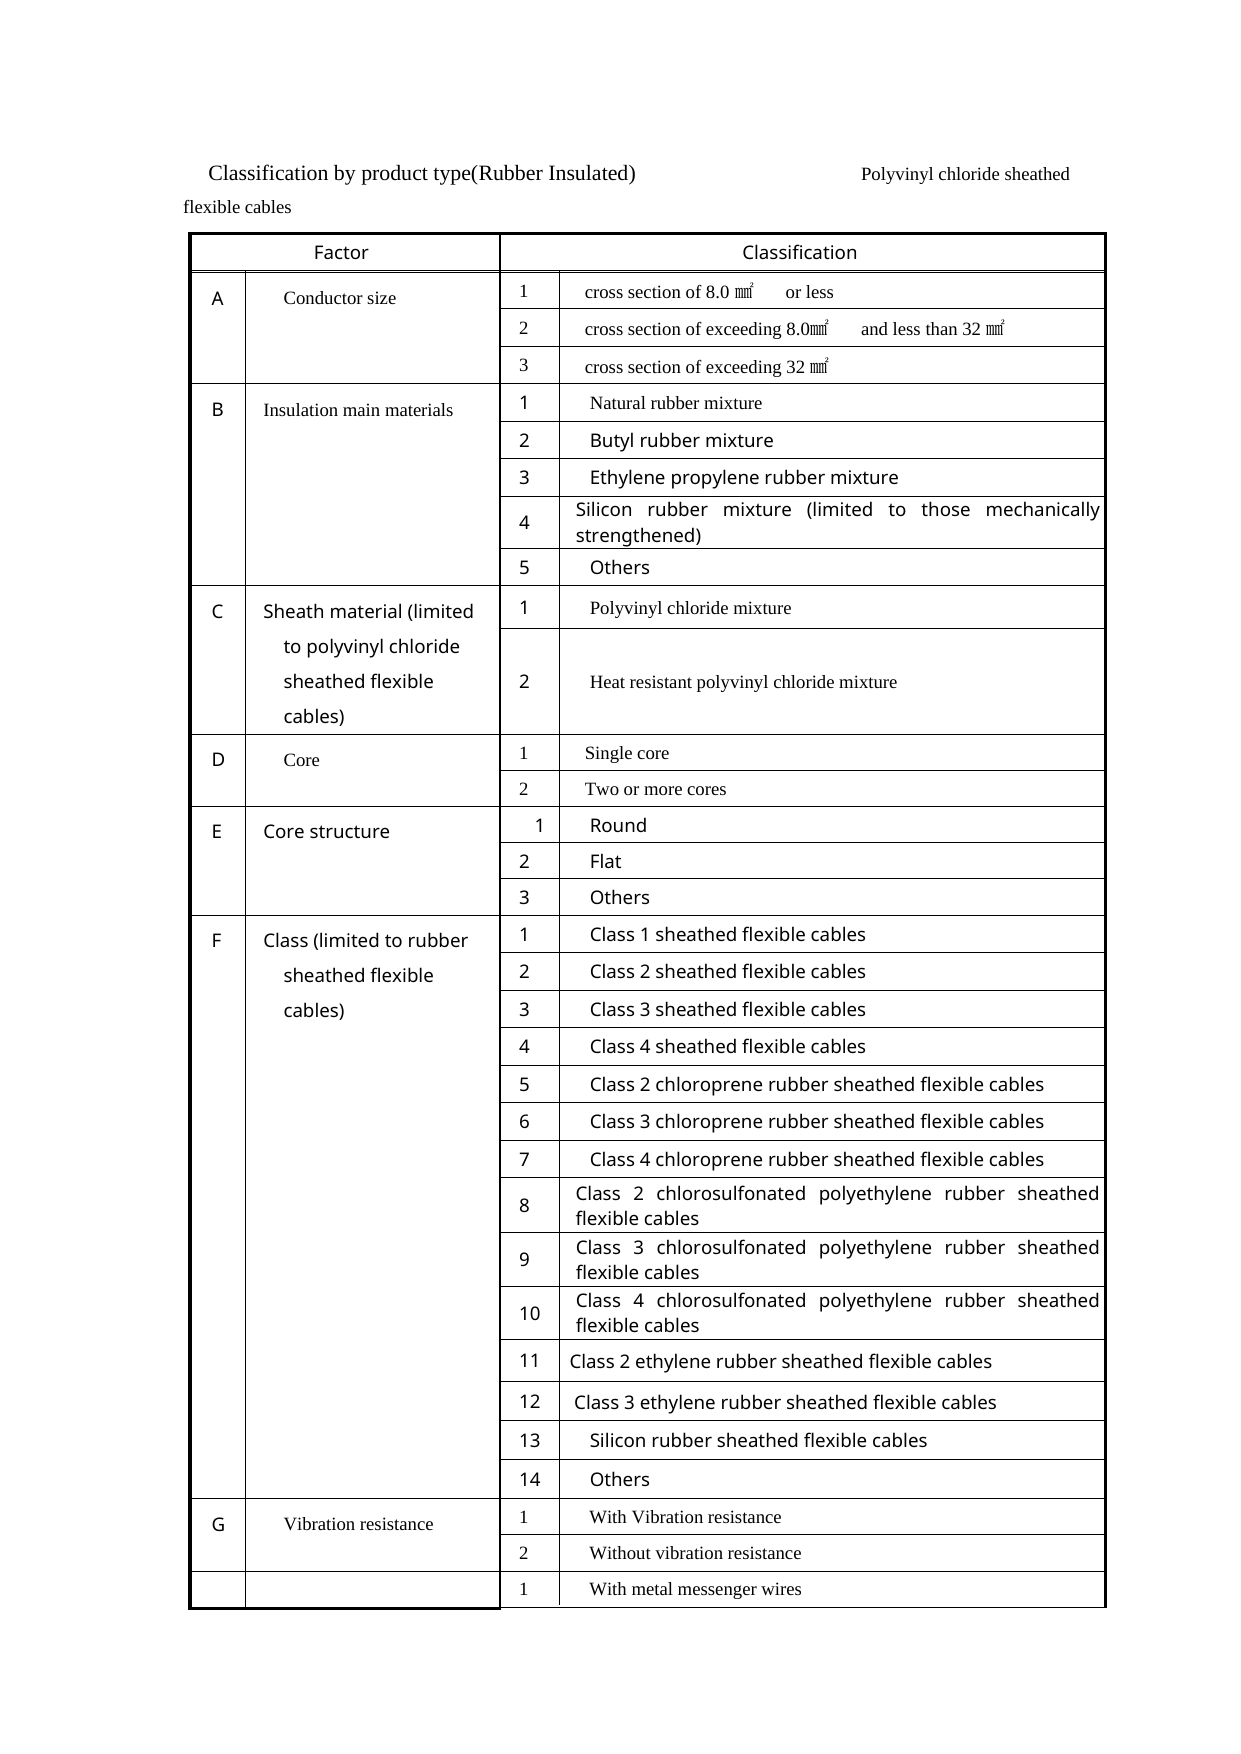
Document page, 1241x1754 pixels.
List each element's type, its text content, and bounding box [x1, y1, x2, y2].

table_header Factor [192, 235, 499, 270]
table_cell 2 [501, 1535, 559, 1571]
table_cell Class 3 chloroprene rubber sheathed flexible cables [560, 1103, 1104, 1139]
table_cell 2 [501, 843, 559, 878]
table_cell H [192, 1572, 245, 1607]
table_cell 2 [501, 953, 559, 989]
table_cell 1 [501, 1572, 559, 1607]
table_cell 3 [501, 459, 559, 496]
table_cell 4 [501, 1028, 559, 1064]
table_cell 4 [501, 497, 559, 548]
table_cell D [192, 735, 245, 806]
table_cell G [192, 1499, 245, 1571]
table_cell Class 3 chlorosulfonated polyethylene rubber sheathed flexible cables [560, 1233, 1104, 1286]
table_cell A [192, 273, 245, 383]
table_cell 1 [501, 807, 559, 842]
table_cell 1 [501, 1499, 559, 1534]
table_cell Class 2 chloroprene rubber sheathed flexible cables [560, 1066, 1104, 1102]
table_cell Core structure [246, 807, 499, 914]
table_cell 7 [501, 1141, 559, 1177]
table_cell Class 1 sheathed flexible cables [560, 916, 1104, 952]
table_cell 2 [501, 309, 559, 346]
table_cell cross section of exceeding 32㎟ [560, 347, 1104, 383]
table_cell Conductor size [246, 273, 499, 383]
table_cell Round [560, 807, 1104, 842]
table_cell Silicon rubber sheathed flexible cables [560, 1421, 1104, 1459]
table_cell Others [560, 1460, 1104, 1498]
table_cell C [192, 586, 245, 734]
table_cell Class 4 sheathed flexible cables [560, 1028, 1104, 1064]
table_cell Without vibration resistance [560, 1535, 1104, 1571]
table_cell 3 [501, 347, 559, 383]
table_cell With metal messenger wires [559, 1572, 1104, 1607]
table_cell Sheath material (limited to polyvinyl chloride sheathed flexible cables) [246, 586, 499, 734]
table_cell 13 [501, 1421, 559, 1459]
table_cell 11 [501, 1340, 559, 1381]
table_cell 9 [501, 1233, 559, 1286]
table_cell 2 [501, 629, 559, 734]
table_cell 5 [501, 549, 559, 585]
table_cell Insulation main materials [246, 384, 499, 585]
table_cell Two or more cores [560, 771, 1104, 806]
table_cell Class 2 sheathed flexible cables [560, 953, 1104, 989]
table_cell Single core [560, 735, 1104, 770]
table_cell Class 3 sheathed flexible cables [560, 991, 1104, 1027]
table_cell 3 [501, 991, 559, 1027]
table_cell Class 4 chlorosulfonated polyethylene rubber sheathed flexible cables [560, 1287, 1104, 1339]
text Classification by product type(Rubber Insulated) Polyvinyl chloride sheathed flexible cables [183, 154, 1087, 225]
table_cell Ethylene propylene rubber mixture [560, 459, 1104, 496]
table_header Classification [501, 235, 1104, 270]
table_cell Others [560, 549, 1104, 585]
table_cell Class 4 chloroprene rubber sheathed flexible cables [560, 1141, 1104, 1177]
table_cell Heat resistant polyvinyl chloride mixture [560, 629, 1104, 734]
table_cell B [192, 384, 245, 585]
table_cell 1 [501, 384, 559, 421]
table_cell 1 [501, 273, 559, 308]
table_cell 8 [501, 1178, 559, 1232]
table_cell Others [560, 879, 1104, 914]
table_cell cross section of 8.0㎟ or less [560, 273, 1104, 308]
table_cell 14 [501, 1460, 559, 1498]
table_cell 5 [501, 1066, 559, 1102]
table_cell Butyl rubber mixture [560, 422, 1104, 458]
table_cell With Vibration resistance [560, 1499, 1104, 1534]
table_cell Class (limited to rubber sheathed flexible cables) [246, 916, 499, 1498]
table_cell 12 [501, 1382, 559, 1420]
table_cell 10 [501, 1287, 559, 1339]
table_cell 2 [501, 422, 559, 458]
table_cell Core [246, 735, 499, 806]
table_cell 1 [501, 916, 559, 952]
table_cell F [192, 916, 245, 1498]
table_cell E [192, 807, 245, 914]
table_cell Class 2 ethylene rubber sheathed flexible cables [560, 1340, 1104, 1381]
table_cell 1 [501, 735, 559, 770]
table_cell 1 [501, 586, 559, 627]
table_cell Polyvinyl chloride mixture [560, 586, 1104, 627]
table_cell 2 [501, 771, 559, 806]
table_cell 3 [501, 879, 559, 914]
table_cell Flat [560, 843, 1104, 878]
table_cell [246, 1572, 499, 1607]
table_cell Vibration resistance [246, 1499, 499, 1571]
table_cell cross section of exceeding 8.0㎟ and less than 32㎟ [560, 309, 1104, 346]
table_cell Natural rubber mixture [560, 384, 1104, 421]
table_cell Silicon rubber mixture (limited to those mechanically strengthened) [560, 497, 1104, 548]
table_cell Class 3 ethylene rubber sheathed flexible cables [560, 1382, 1104, 1420]
table_cell 6 [501, 1103, 559, 1139]
table_cell Class 2 chlorosulfonated polyethylene rubber sheathed flexible cables [560, 1178, 1104, 1232]
